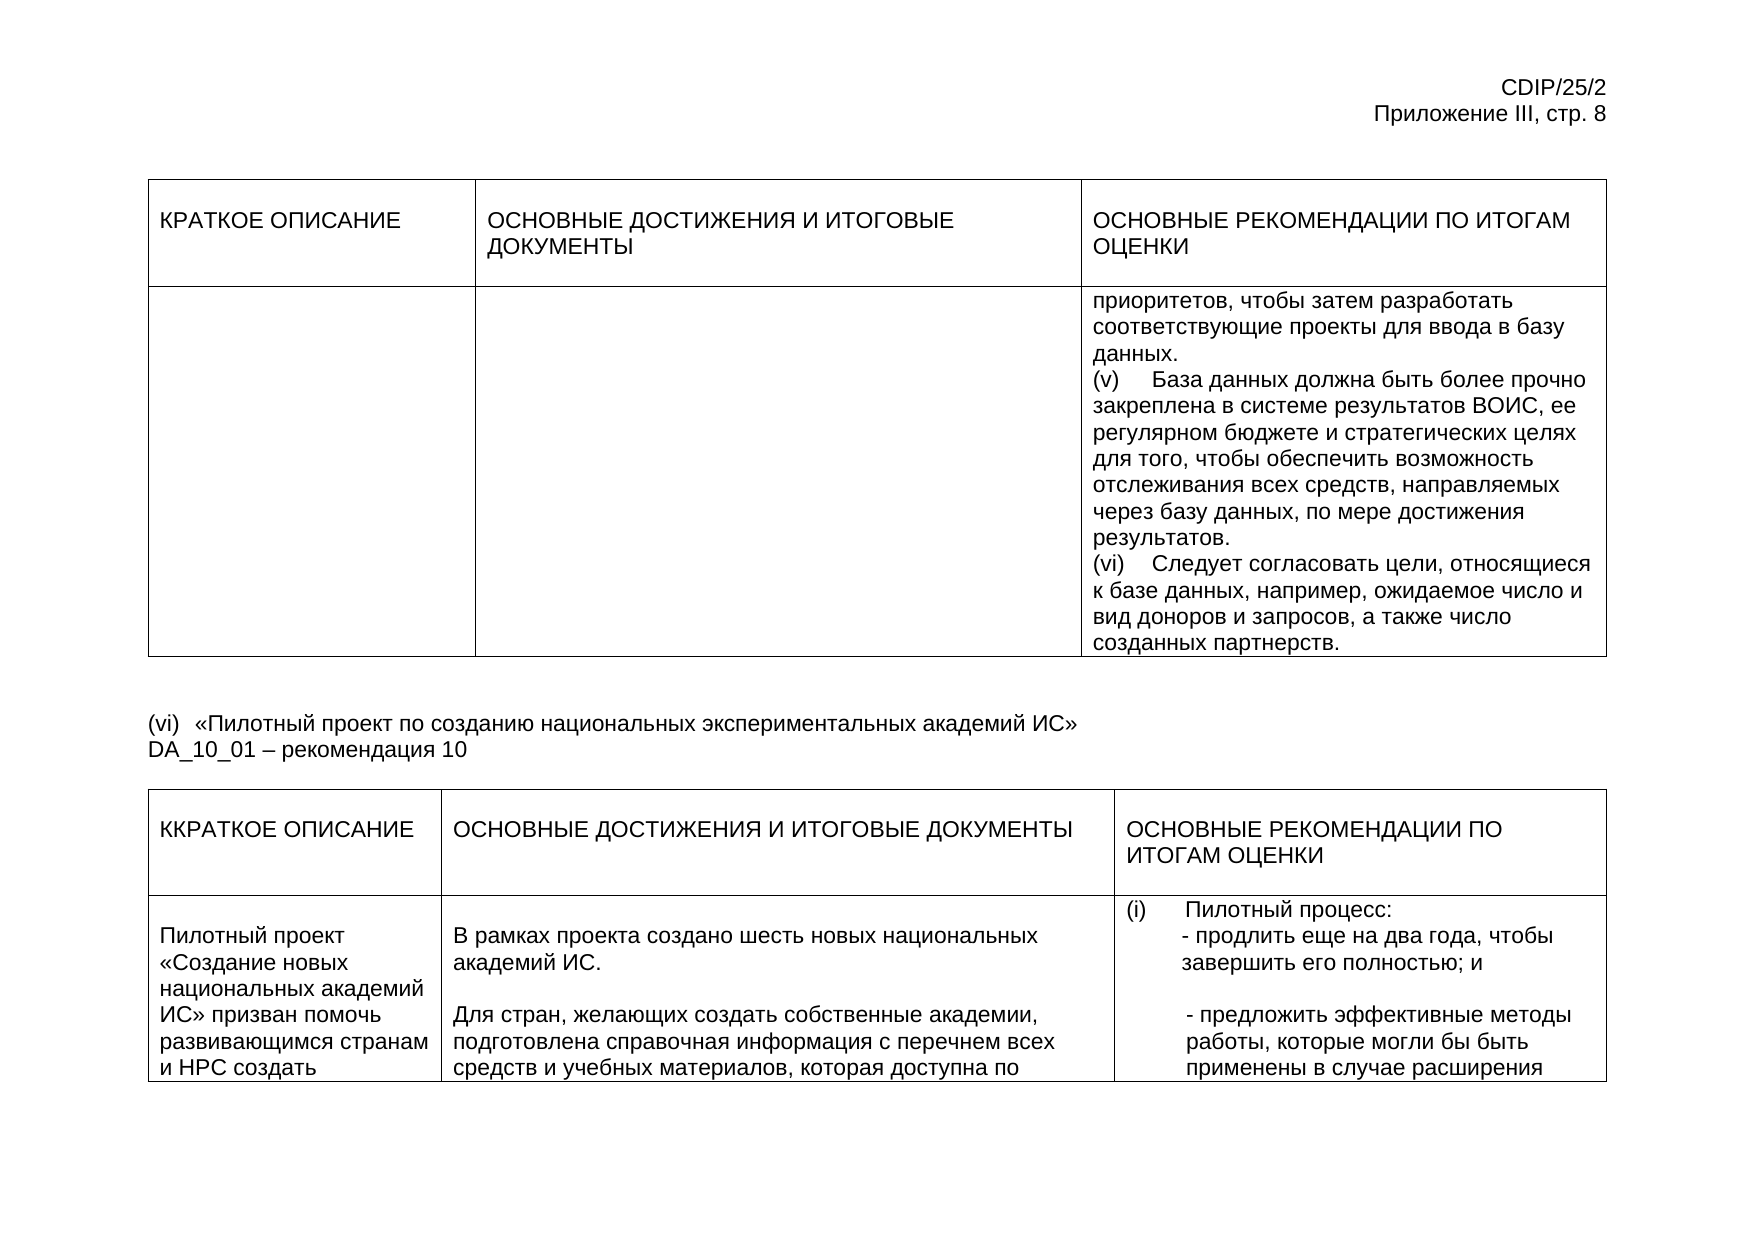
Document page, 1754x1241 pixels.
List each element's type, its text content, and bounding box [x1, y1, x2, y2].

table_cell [149, 287, 475, 656]
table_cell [1115, 896, 1606, 1081]
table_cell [476, 287, 1081, 656]
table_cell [149, 896, 441, 1081]
table_header ОСНОВНЫЕ ДОСТИЖЕНИЯ И ИТОГОВЫЕ ДОКУМЕНТЫ [442, 790, 1114, 895]
table_header ККРАТКОЕ ОПИСАНИЕ [149, 790, 441, 895]
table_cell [442, 896, 1114, 1081]
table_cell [1082, 287, 1606, 656]
list «Пилотный проект по созданию национальных экспериментальных академий ИС» [148, 709, 1606, 736]
table_header КРАТКОЕ ОПИСАНИЕ [149, 180, 475, 286]
table_header ОСНОВНЫЕ РЕКОМЕНДАЦИИ ПО ИТОГАМ ОЦЕНКИ [1115, 790, 1606, 895]
text DA_10_01 – рекомендация 10 [148, 736, 1606, 762]
table_header ОСНОВНЫЕ РЕКОМЕНДАЦИИ ПО ИТОГАМ ОЦЕНКИ [1082, 180, 1606, 286]
table_header ОСНОВНЫЕ ДОСТИЖЕНИЯ И ИТОГОВЫЕ ДОКУМЕНТЫ [476, 180, 1081, 286]
